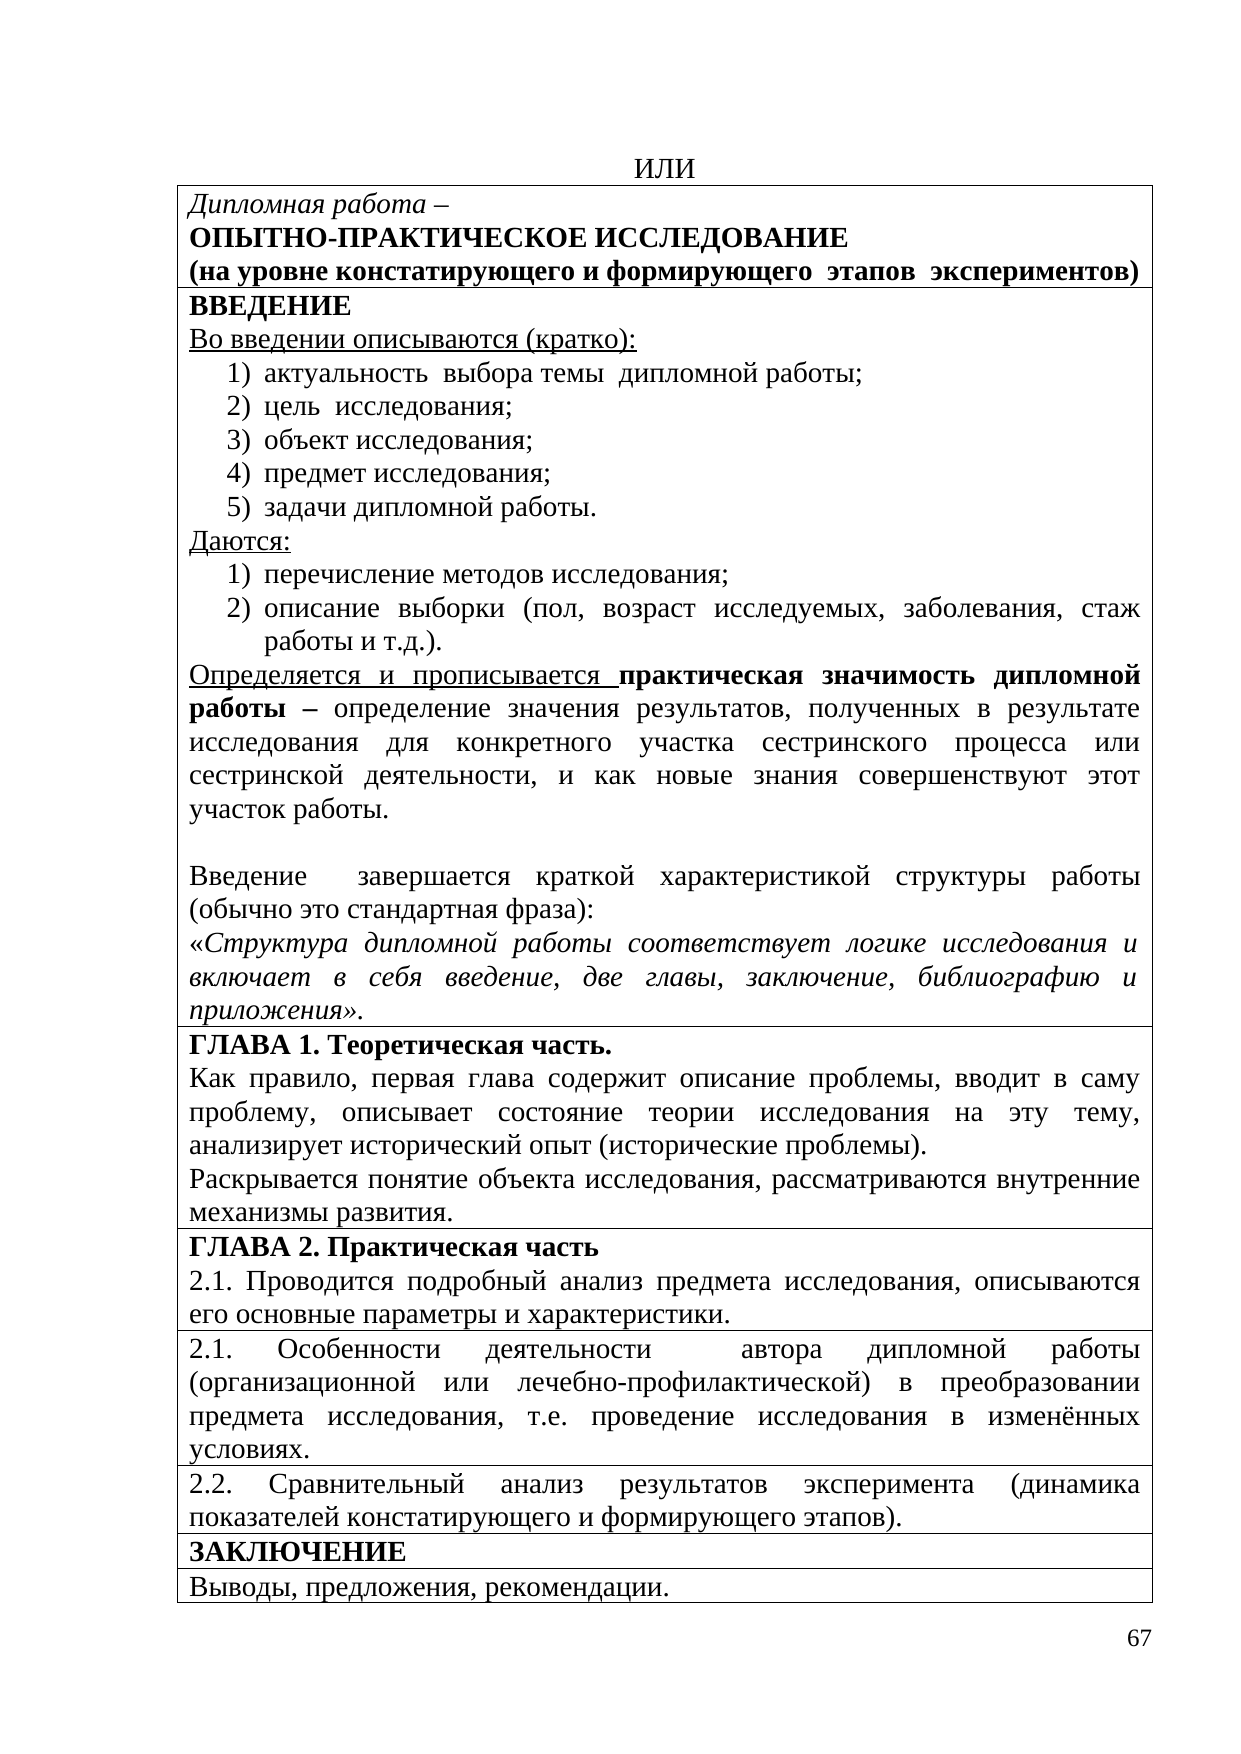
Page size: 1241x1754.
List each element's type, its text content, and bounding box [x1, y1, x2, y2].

table_cell 2.2. Сравнительный анализ результатов эксперимента (динамика показателей констатирующего и формирующего этапов). [178, 1466, 1152, 1533]
table_cell Во введении описываются (кратко): актуальность выбора темы дипломной работы; цель исследования; объект исследования; предмет исследования; задачи дипломной работы. Даются: перечисление методов исследования; описание выборки (пол, возраст исследуемых, заболевания, стаж работы и т.д.). Определяется и прописывается практическая значимость дипломной работы – определение значения результатов, полученных в результате исследования для конкретного участка сестринского процесса или сестринской деятельности, и как новые знания совершенствуют этот участок работы. Введение завершается краткой характеристикой структуры работы (обычно это стандартная фраза): «Структура дипломной работы соответствует логике исследования и включает в себя введение, две главы, заключение, библиографию и приложения». [178, 321, 1152, 1026]
table_cell ВВЕДЕНИЕ [178, 288, 1152, 321]
table_cell ГЛАВА 1. Теоретическая часть. Как правило, первая глава содержит описание проблемы, вводит в саму проблему, описывает состояние теории исследования на эту тему, анализирует исторический опыт (исторические проблемы). Раскрывается понятие объекта исследования, рассматриваются внутренние механизмы развития. [178, 1027, 1152, 1228]
text ИЛИ [177, 152, 1152, 185]
table_cell ЗАКЛЮЧЕНИЕ [178, 1534, 1152, 1568]
table_cell ГЛАВА 2. Практическая часть 2.1. Проводится подробный анализ предмета исследования, описываются его основные параметры и характеристики. [178, 1229, 1152, 1330]
table_cell 2.1. Особенности деятельности автора дипломной работы (организационной или лечебно-профилактической) в преобразовании предмета исследования, т.е. проведение исследования в изменённых условиях. [178, 1331, 1152, 1465]
table_cell Выводы, предложения, рекомендации. [178, 1569, 1152, 1602]
table_header Дипломная работа – ОПЫТНО-ПРАКТИЧЕСКОЕ ИССЛЕДОВАНИЕ (на уровне констатирующего и формирующего этапов экспериментов) [178, 186, 1152, 287]
